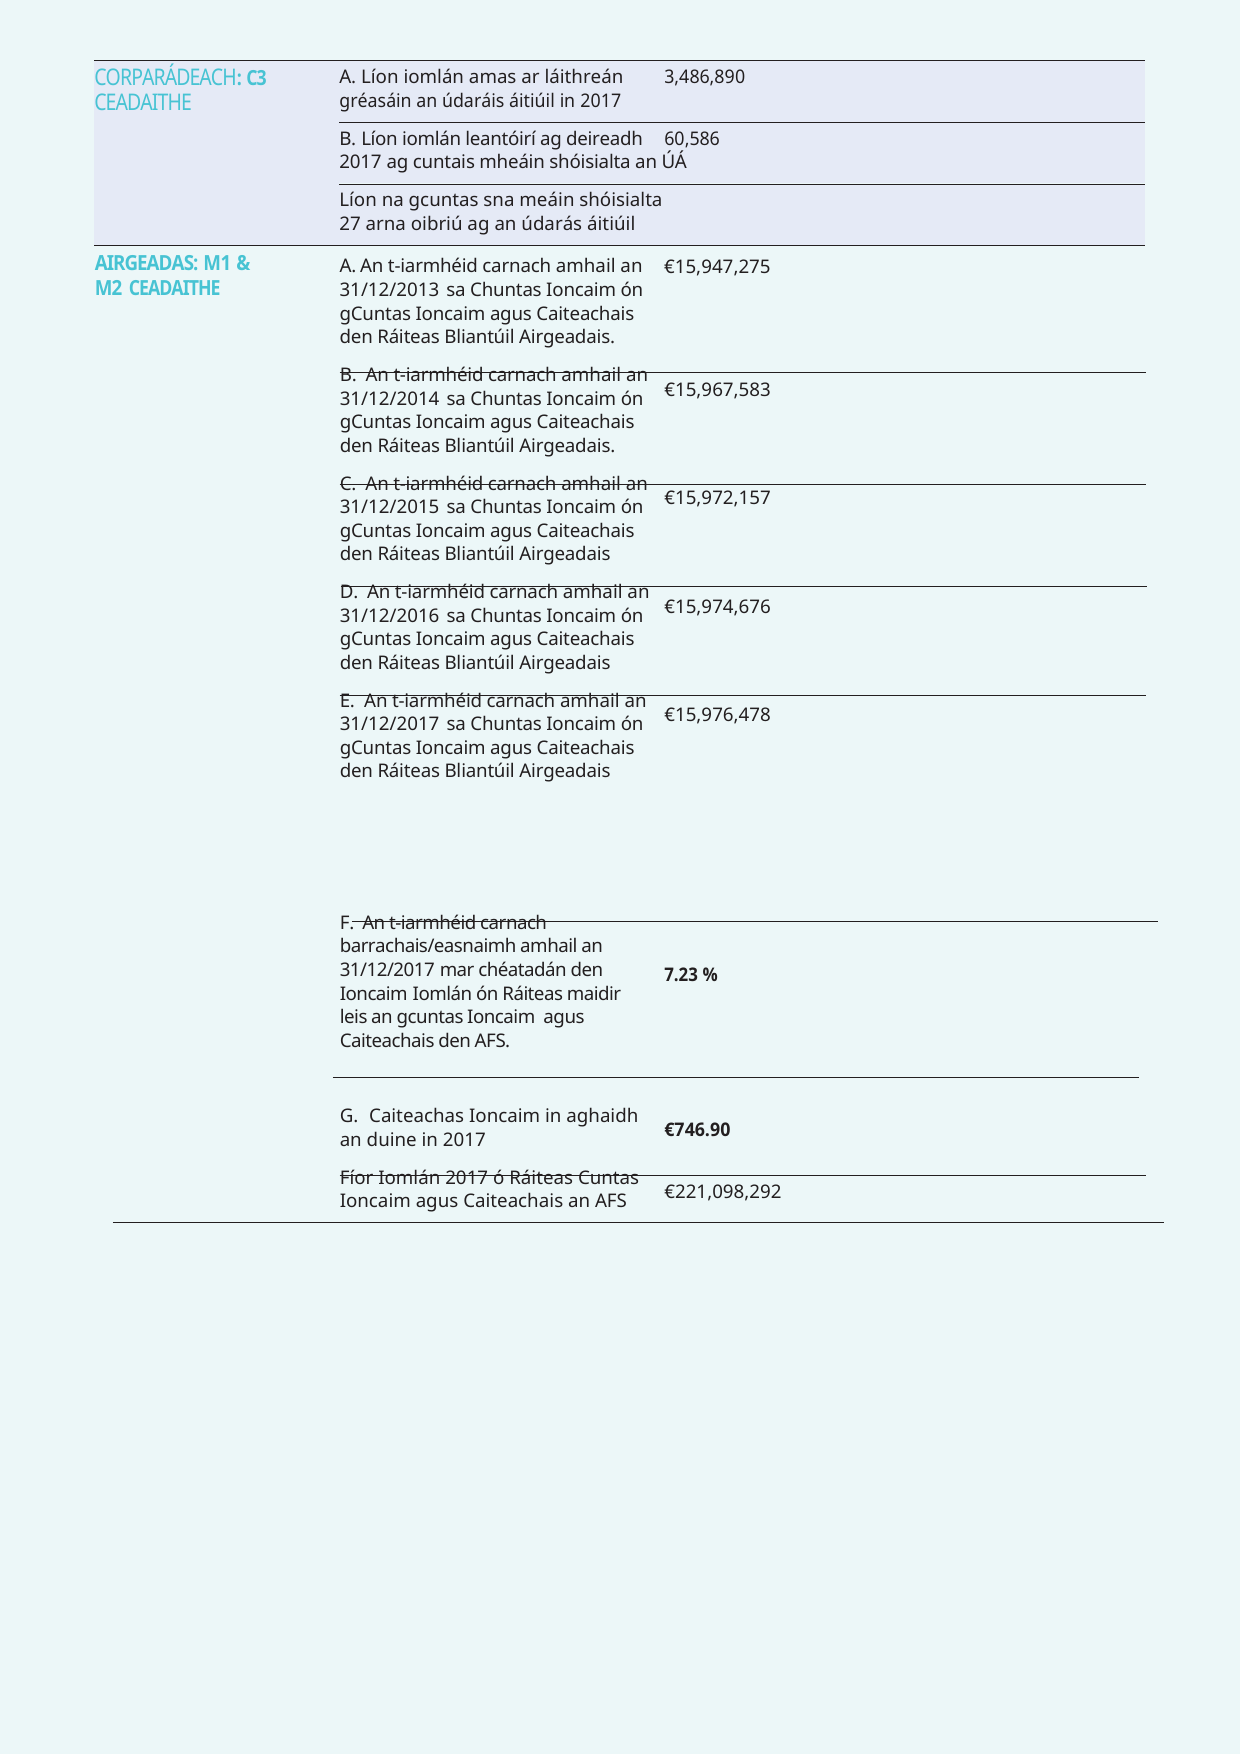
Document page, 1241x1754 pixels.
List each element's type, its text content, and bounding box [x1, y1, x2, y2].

text €15,972,157 [664, 484, 1157, 510]
list An t-iarmhéid carnach barrachais/easnaimh amhail an 31/12/2017 mar chéatadán den Ioncaim Iomlán ón Ráiteas maidir leis an gcuntas Ioncaim agus Caiteachais den AFS. [339, 911, 631, 1052]
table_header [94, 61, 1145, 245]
list An t-iarmhéid carnach amhail an 31/12/2017 sa Chuntas Ioncaim ón gCuntas Ioncaim agus Caiteachais den Ráiteas Bliantúil Airgeadais [339, 688, 648, 782]
text €15,974,676 [664, 593, 1157, 618]
text €15,967,583 [664, 376, 1157, 401]
text Fíor Iomlán 2017 ó Ráiteas Cuntas Ioncaim agus Caiteachais an AFS [339, 1166, 652, 1213]
subtitle €746.90 [664, 1117, 1157, 1142]
list An t-iarmhéid carnach amhail an 31/12/2016 sa Chuntas Ioncaim ón gCuntas Ioncaim agus Caiteachais den Ráiteas Bliantúil Airgeadais [339, 580, 651, 674]
list An t-iarmhéid carnach amhail an 31/12/2015 sa Chuntas Ioncaim ón gCuntas Ioncaim agus Caiteachais den Ráiteas Bliantúil Airgeadais [339, 471, 649, 565]
list An t-iarmhéid carnach amhail an 31/12/2013 sa Chuntas Ioncaim ón gCuntas Ioncaim agus Caiteachais den Ráiteas Bliantúil Airgeadais. [339, 254, 648, 348]
subtitle AIRGEADAS: M1 & M2 CEADAITHE [94, 250, 269, 300]
list Caiteachas Ioncaim in aghaidh an duine in 2017 [339, 1104, 651, 1151]
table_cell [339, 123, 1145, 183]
text €15,976,478 [664, 702, 1157, 727]
list An t-iarmhéid carnach amhail an 31/12/2014 sa Chuntas Ioncaim ón gCuntas Ioncaim agus Caiteachais den Ráiteas Bliantúil Airgeadais. [339, 363, 649, 457]
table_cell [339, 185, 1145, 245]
subtitle 7.23 % [664, 961, 1157, 987]
text €221,098,292 [664, 1179, 1057, 1204]
text €15,947,275 [664, 253, 1157, 278]
